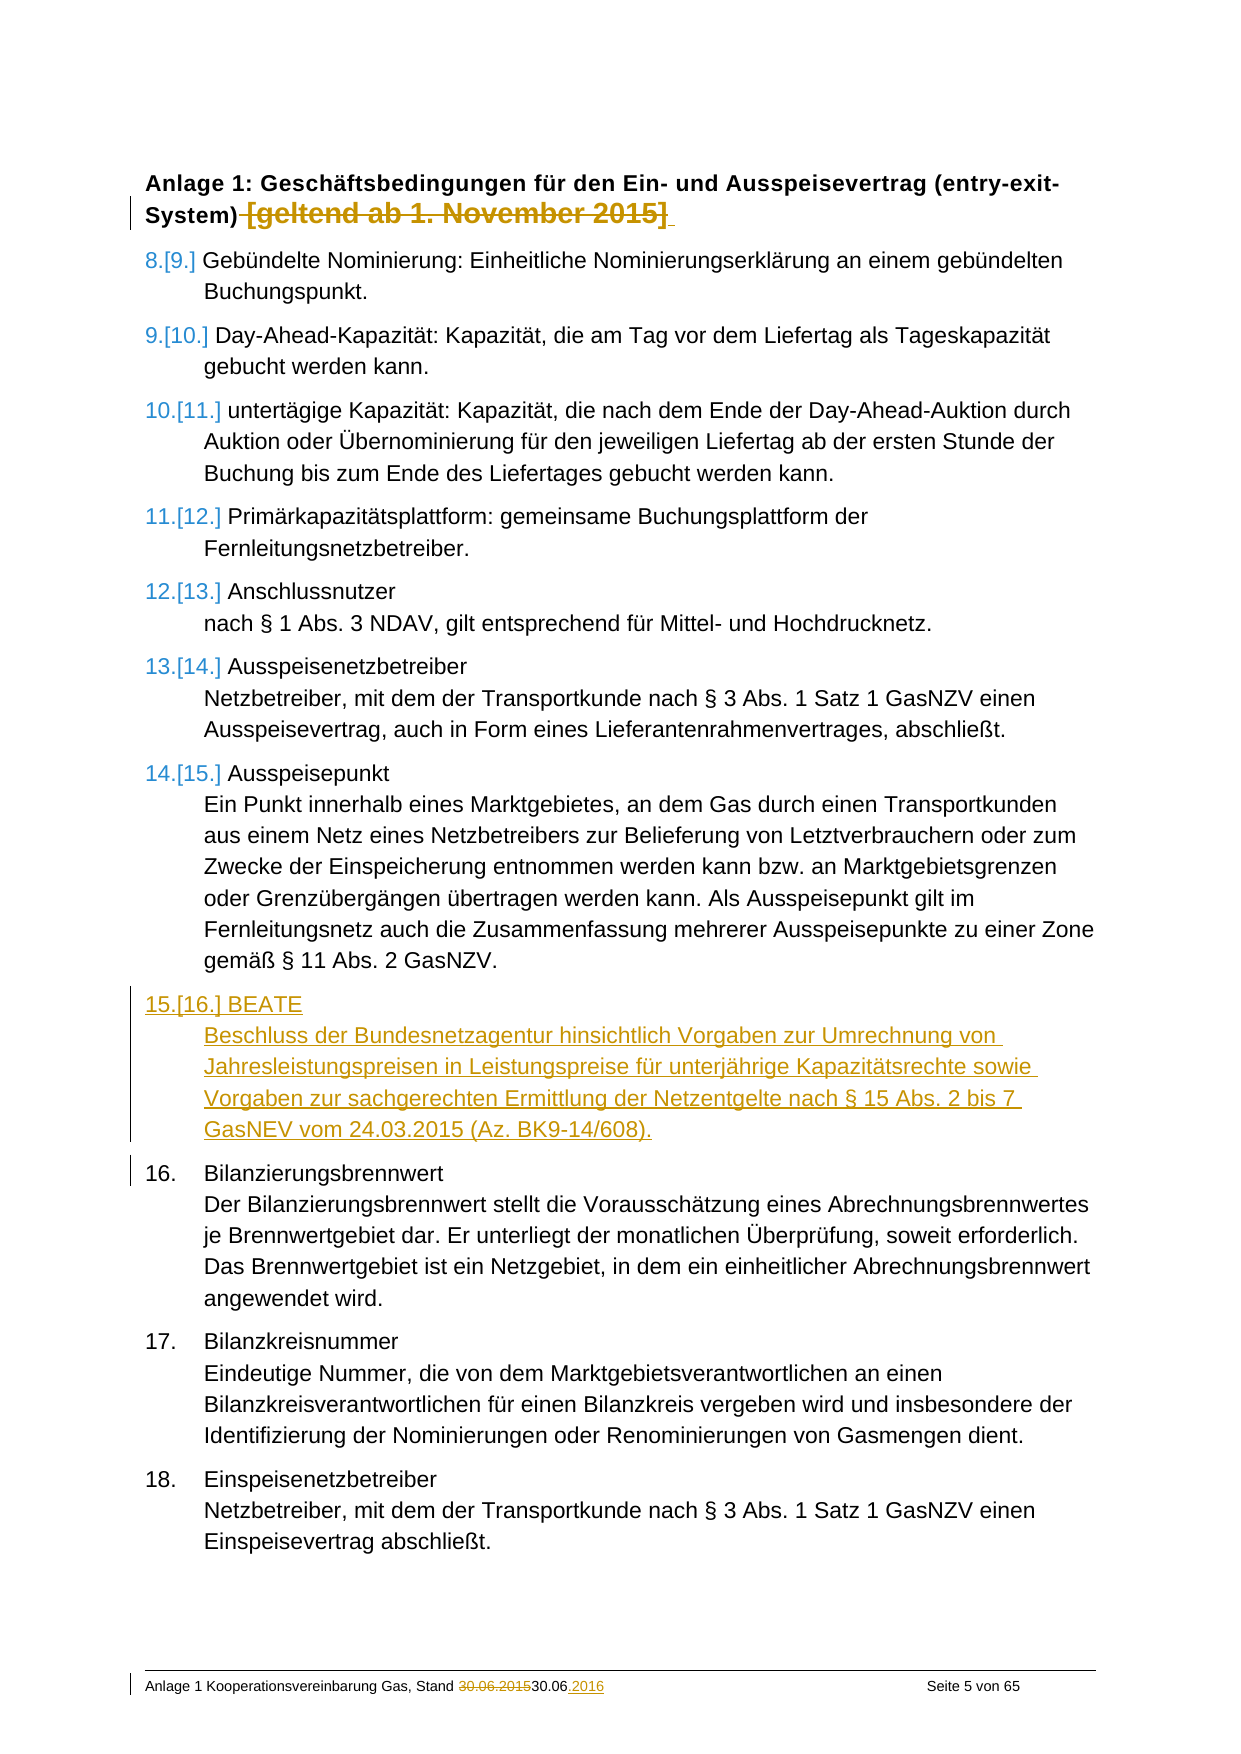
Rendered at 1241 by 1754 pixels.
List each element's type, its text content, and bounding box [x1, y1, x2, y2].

list Bilanzkreisnummer Eindeutige Nummer, die von dem Marktgebietsverantwortlichen an einen Bilanzkreisverantwortlichen für einen Bilanzkreis vergeben wird und insbesondere der Identifizierung der Nominierungen oder Renominierungen von Gasmengen dient. [145, 1323, 1096, 1448]
list Gebündelte Nominierung: Einheitliche Nominierungserklärung an einem gebündelten Buchungspunkt. [145, 242, 1096, 304]
list Bilanzierungsbrennwert Der Bilanzierungsbrennwert stellt die Vorausschätzung eines Abrechnungsbrennwertes je Brennwertgebiet dar. Er unterliegt der monatlichen Überprüfung, soweit erforderlich. Das Brennwertgebiet ist ein Netzgebiet, in dem ein einheitlicher Abrechnungsbrennwert angewendet wird. [145, 1154, 1096, 1311]
list Anschlussnutzer nach § 1 Abs. 3 NDAV, gilt entsprechend für Mittel- und Hochdrucknetz. [145, 573, 1096, 636]
list Einspeisenetzbetreiber Netzbetreiber, mit dem der Transportkunde nach § 3 Abs. 1 Satz 1 GasNZV einen Einspeisevertrag abschließt. [145, 1461, 1096, 1554]
list Ausspeisepunkt Ein Punkt innerhalb eines Marktgebietes, an dem Gas durch einen Transportkunden aus einem Netz eines Netzbetreibers zur Belieferung von Letztverbrauchern oder zum Zwecke der Einspeicherung entnommen werden kann bzw. an Marktgebietsgrenzen oder Grenzübergängen übertragen werden kann. Als Ausspeisepunkt gilt im Fernleitungsnetz auch die Zusammenfassung mehrerer Ausspeisepunkte zu einer Zone gemäß § 11 Abs. 2 GasNZV. [145, 754, 1096, 973]
list Day-Ahead-Kapazität: Kapazität, die am Tag vor dem Liefertag als Tageskapazität gebucht werden kann. [145, 317, 1096, 379]
list Primärkapazitätsplattform: gemeinsame Buchungsplattform der Fernleitungsnetzbetreiber. [145, 498, 1096, 561]
list Ausspeisenetzbetreiber Netzbetreiber, mit dem der Transportkunde nach § 3 Abs. 1 Satz 1 GasNZV einen Ausspeisevertrag, auch in Form eines Lieferantenrahmenvertrages, abschließt. [145, 648, 1096, 742]
list untertägige Kapazität: Kapazität, die nach dem Ende der Day-Ahead-Auktion durch Auktion oder Übernominierung für den jeweiligen Liefertag ab der ersten Stunde der Buchung bis zum Ende des Liefertages gebucht werden kann. [145, 392, 1096, 486]
